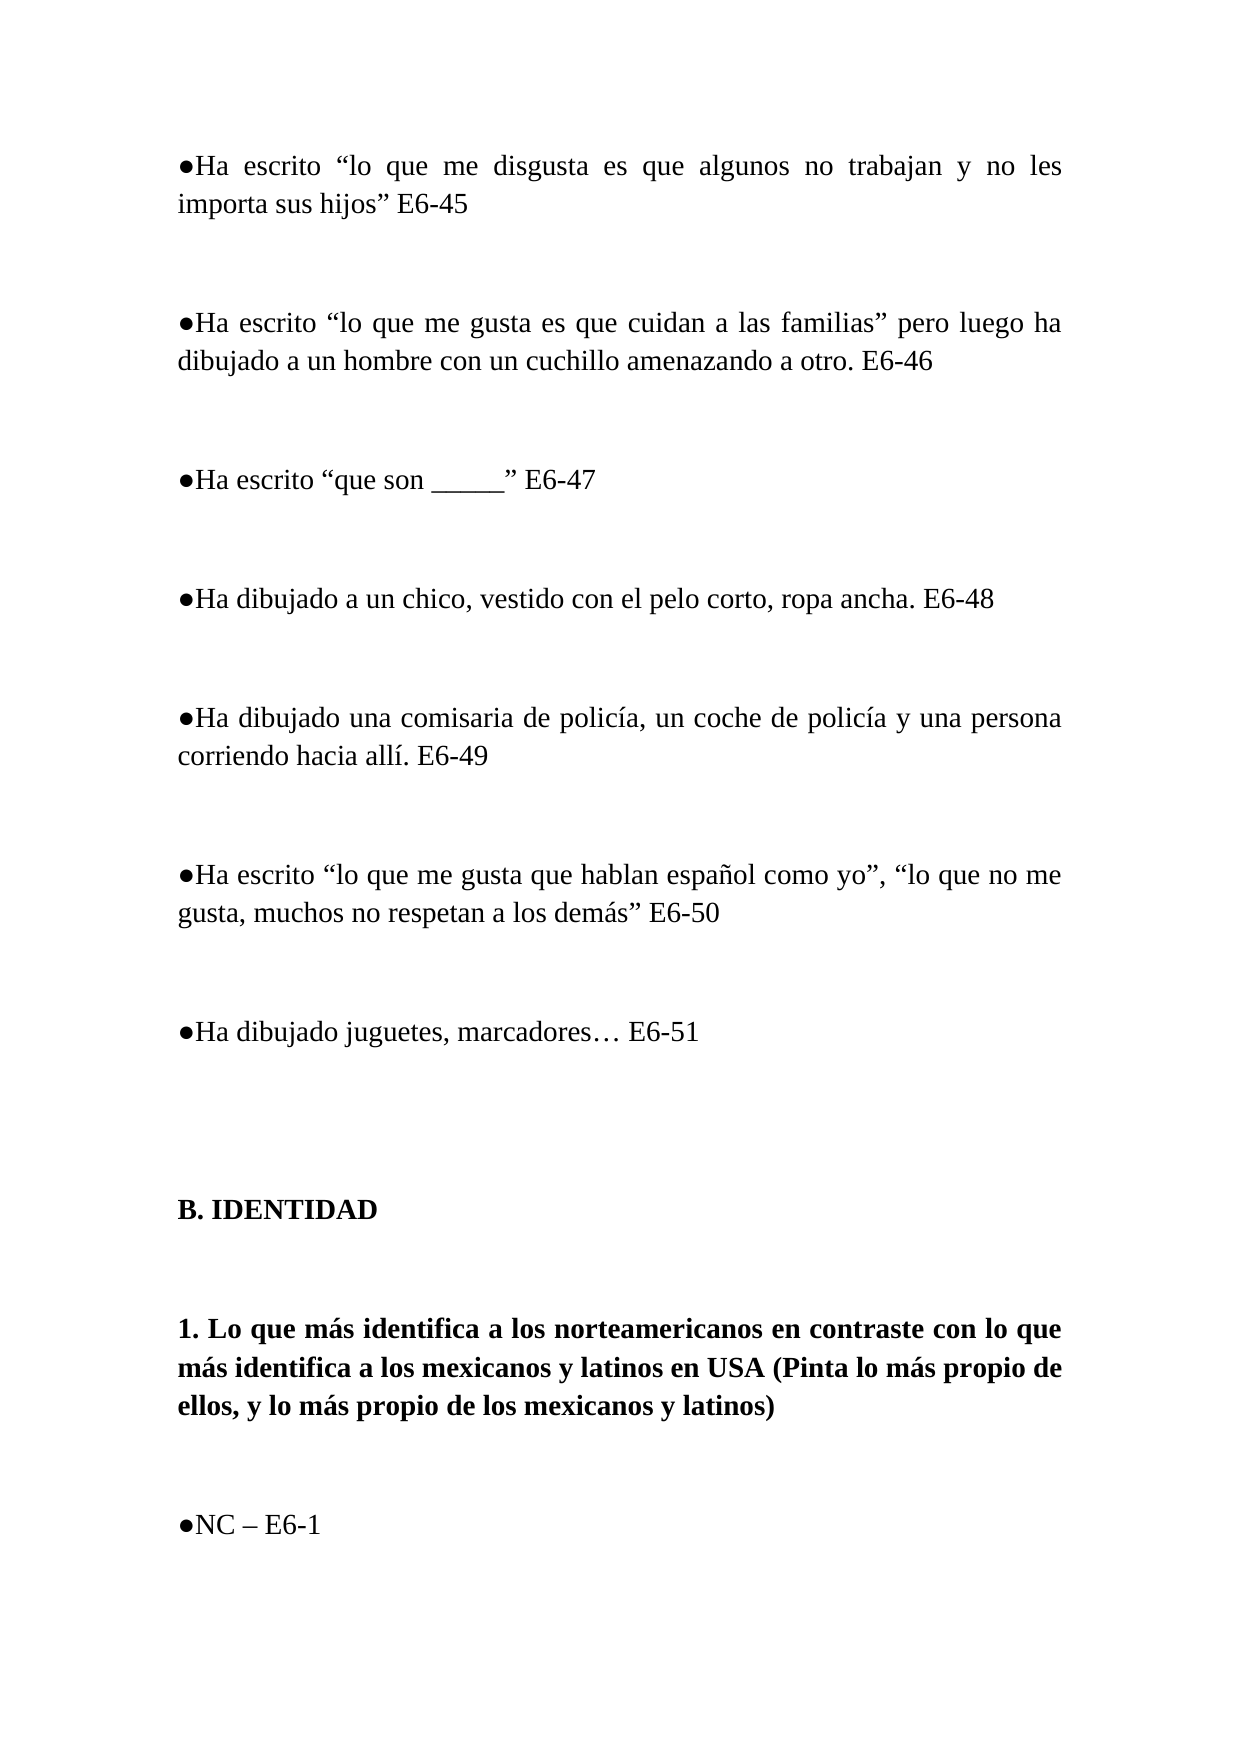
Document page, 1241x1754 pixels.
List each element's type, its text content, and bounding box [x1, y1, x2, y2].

text ●NC – E6-1 [177, 1507, 1063, 1541]
text ●Ha dibujado a un chico, vestido con el pelo corto, ropa ancha. E6-48 [177, 581, 1063, 614]
text ●Ha dibujado juguetes, marcadores… E6-51 [177, 1014, 1063, 1048]
text B. IDENTIDAD [177, 1192, 1063, 1226]
text 1. Lo que más identifica a los norteamericanos en contraste con lo que más identifica a los mexicanos y latinos en USA (Pinta lo más propio de ellos, y lo más propio de los mexicanos y latinos) [177, 1311, 1063, 1422]
text ●Ha escrito “que son _____” E6-47 [177, 462, 1063, 496]
text ●Ha dibujado una comisaria de policía, un coche de policía y una persona corriendo hacia allí. E6-49 [177, 700, 1063, 772]
text ●Ha escrito “lo que me disgusta es que algunos no trabajan y no les importa sus hijos” E6-45 [177, 148, 1063, 220]
text ●Ha escrito “lo que me gusta que hablan español como yo”, “lo que no me gusta, muchos no respetan a los demás” E6-50 [177, 857, 1063, 929]
text ●Ha escrito “lo que me gusta es que cuidan a las familias” pero luego ha dibujado a un hombre con un cuchillo amenazando a otro. E6-46 [177, 305, 1063, 377]
